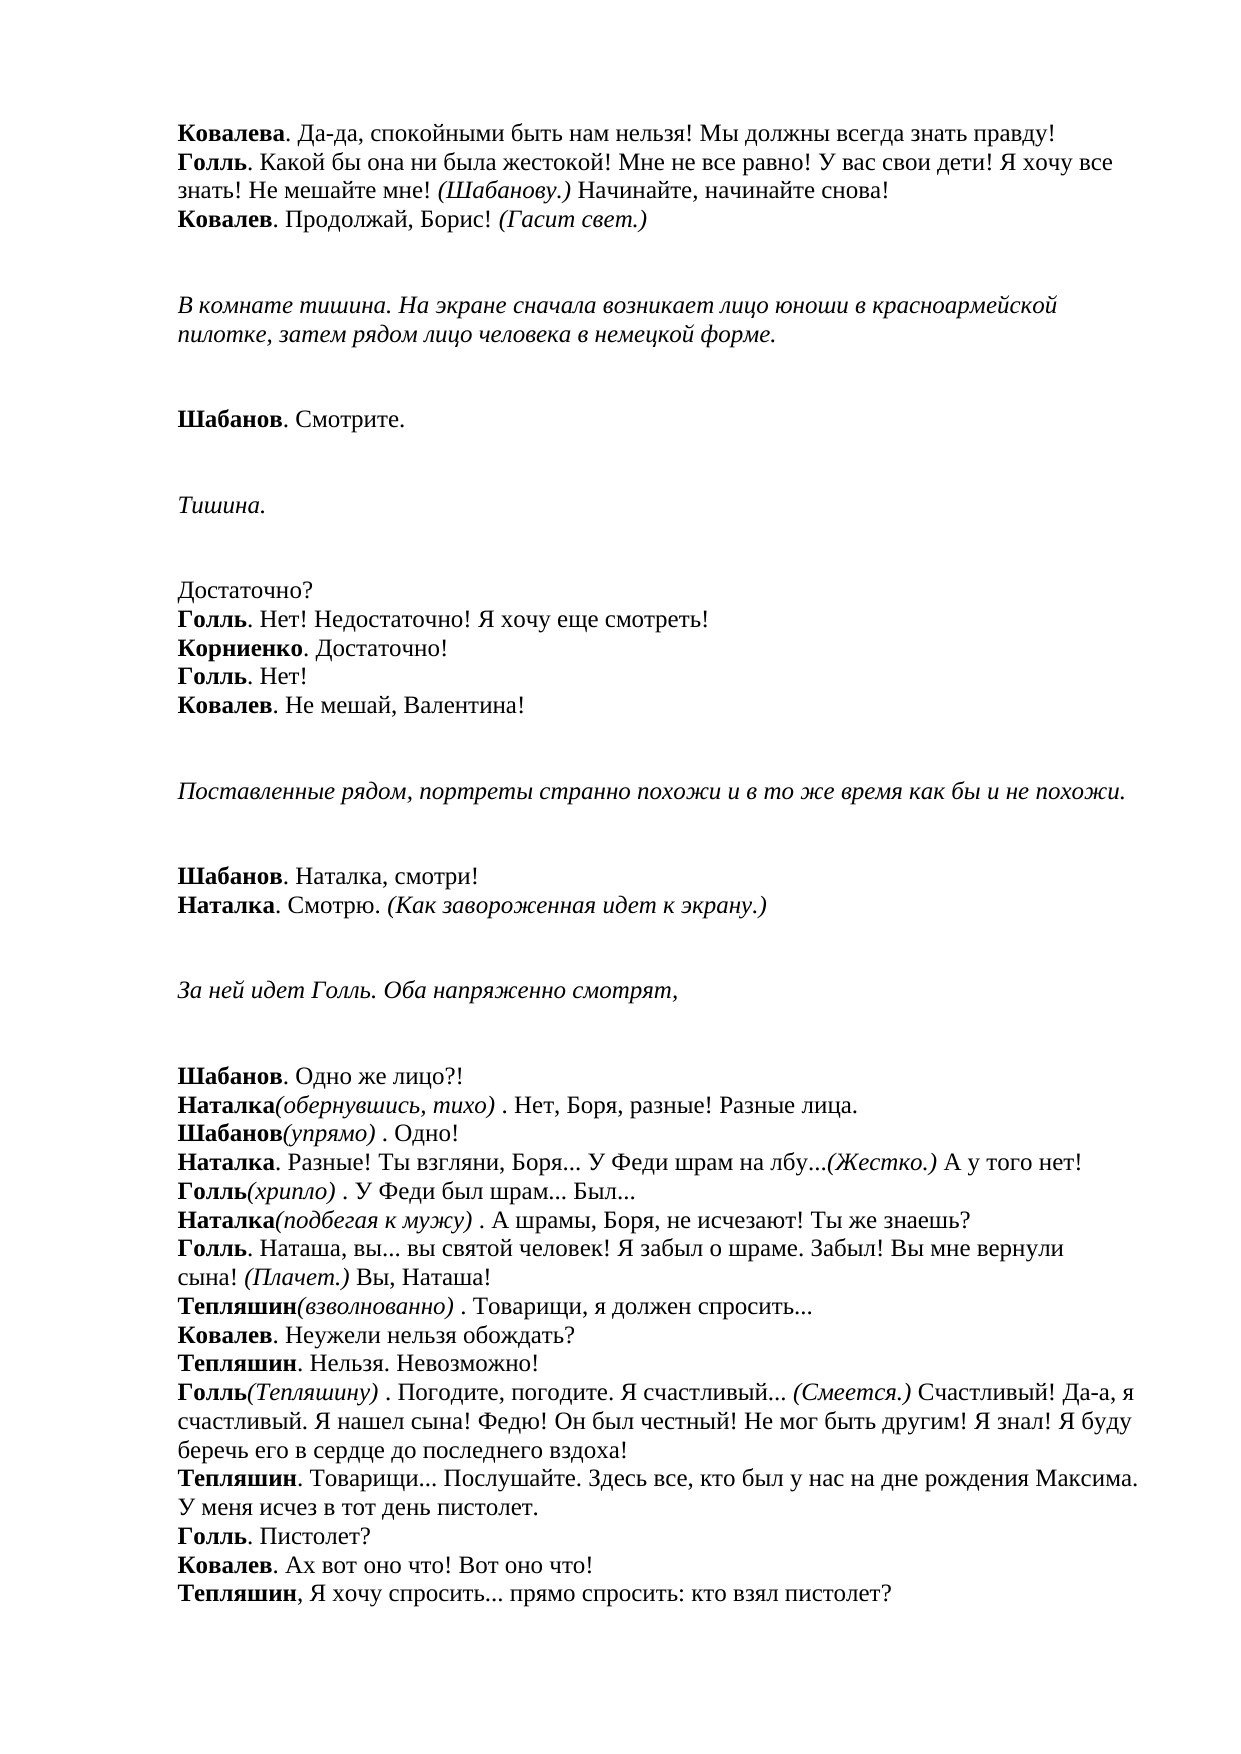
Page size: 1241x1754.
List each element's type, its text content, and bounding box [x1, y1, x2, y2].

text Тишина. [177, 490, 1152, 518]
text Шабанов(упрямо) . Одно! [177, 1118, 1152, 1147]
text Корниенко. Достаточно! [177, 633, 1152, 661]
text Тепляшин. Товарищи... Послушайте. Здесь все, кто был у нас на дне рождения Максима. У меня исчез в тот день пистолет. [177, 1463, 1152, 1521]
text За ней идет Голль. Оба напряженно смотрят, [177, 976, 1152, 1004]
text Ковалев. Не мешай, Валентина! [177, 690, 1152, 719]
text Голль(Тепляшину) . Погодите, погодите. Я счастливый... (Смеется.) Счастливый! Да-а, я счастливый. Я нашел сына! Федю! Он был честный! Не мог быть другим! Я знал! Я буду беречь его в сердце до последнего вздоха! [177, 1377, 1152, 1463]
text Наталка. Разные! Ты взгляни, Боря... У Феди шрам на лбу...(Жестко.) А у того нет! [177, 1147, 1152, 1176]
text В комнате тишина. На экране сначала возникает лицо юноши в красноармейской пилотке, затем рядом лицо человека в немецкой форме. [177, 290, 1152, 347]
text Тепляшин. Нельзя. Невозможно! [177, 1348, 1152, 1377]
text Ковалев. Ах вот оно что! Вот оно что! [177, 1550, 1152, 1578]
text Шабанов. Наталка, смотри! [177, 861, 1152, 890]
text Наталка(подбегая к мужу) . А шрамы, Боря, не исчезают! Ты же знаешь? [177, 1205, 1152, 1233]
text Тепляшин, Я хочу спросить... прямо спросить: кто взял пистолет? [177, 1578, 1152, 1607]
text Голль. Какой бы она ни была жестокой! Мне не все равно! У вас свои дети! Я хочу все знать! Не мешайте мне! (Шабанову.) Начинайте, начинайте снова! [177, 147, 1152, 204]
text Ковалев. Продолжай, Борис! (Гасит свет.) [177, 204, 1152, 233]
text Шабанов. Одно же лицо?! [177, 1061, 1152, 1090]
text Шабанов. Смотрите. [177, 404, 1152, 433]
text Голль. Пистолет? [177, 1521, 1152, 1550]
text Достаточно? [177, 575, 1152, 604]
text Поставленные рядом, портреты странно похожи и в то же время как бы и не похожи. [177, 776, 1152, 804]
text Тепляшин(взволнованно) . Товарищи, я должен спросить... [177, 1291, 1152, 1320]
text Голль. Наташа, вы... вы святой человек! Я забыл о шраме. Забыл! Вы мне вернули сына! (Плачет.) Вы, Наташа! [177, 1233, 1152, 1291]
text Наталка(обернувшись, тихо) . Нет, Боря, разные! Разные лица. [177, 1090, 1152, 1118]
text Наталка. Смотрю. (Как завороженная идет к экрану.) [177, 890, 1152, 919]
text Голль(хрипло) . У Феди был шрам... Был... [177, 1176, 1152, 1205]
text Голль. Нет! [177, 661, 1152, 690]
text Ковалев. Неужели нельзя обождать? [177, 1320, 1152, 1348]
text Голль. Нет! Недостаточно! Я хочу еще смотреть! [177, 604, 1152, 633]
text Ковалева. Да-да, спокойными быть нам нельзя! Мы должны всегда знать правду! [177, 118, 1152, 147]
